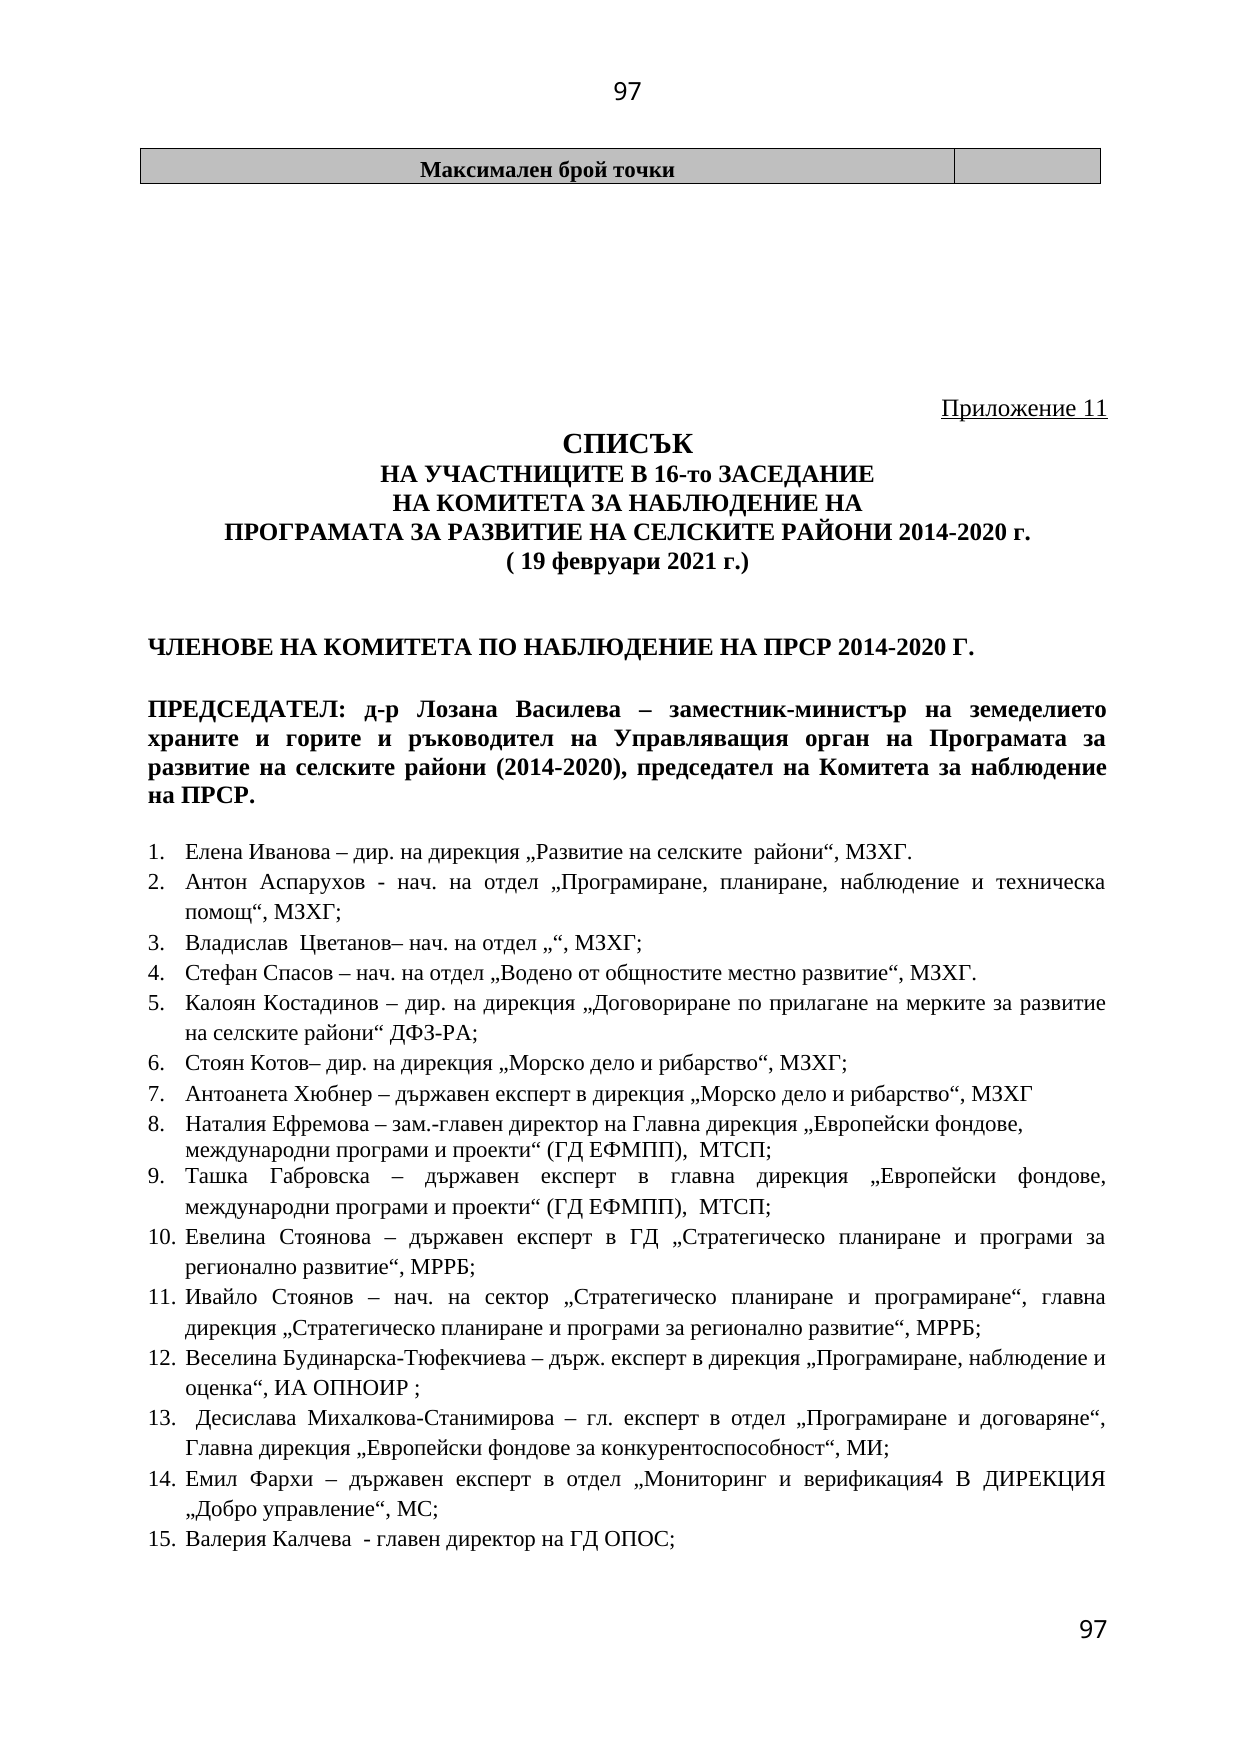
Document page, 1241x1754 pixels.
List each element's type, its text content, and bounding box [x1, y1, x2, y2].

list Ташка Габровска – държавен експерт в главна дирекция „Европейски фондове, международни програми и проекти“ (ГД ЕФМПП), МТСП; [148, 1163, 1107, 1219]
list Стефан Спасов – нач. на отдел „Водено от общностите местно развитие“, МЗХГ. [148, 959, 1107, 985]
list Валерия Калчева - главен директор на ГД ОПОС; [148, 1525, 1107, 1551]
text НА КОМИТЕТА ЗА НАБЛЮДЕНИЕ НА [148, 488, 1107, 517]
text ЧЛЕНОВЕ НА КОМИТЕТА ПО НАБЛЮДЕНИЕ НА ПРСР 2014-2020 Г. [148, 632, 1107, 661]
table_cell [955, 149, 1100, 183]
text НА УЧАСТНИЦИТЕ В 16-то ЗАСЕДАНИЕ [148, 459, 1107, 488]
text Приложение 11 [266, 393, 1107, 422]
list Десислава Михалкова-Станимирова – гл. експерт в отдел „Програмиране и договаряне“, Главна дирекция „Европейски фондове за конкурентоспособност“, МИ; [148, 1404, 1107, 1461]
list Ивайло Стоянов – нач. на сектор „Стратегическо планиране и програмиране“, главна дирекция „Стратегическо планиране и програми за регионално развитие“, МРРБ; [148, 1283, 1107, 1340]
text ПРЕДСЕДАТЕЛ: д-р Лозана Василева – заместник-министър на земеделието храните и горите и ръководител на Управляващия орган на Програмата за развитие на селските райони (2014-2020), председател на Комитета за наблюдение на ПРСР. [148, 694, 1107, 809]
text ( 19 февруари 2021 г.) [148, 546, 1107, 574]
list Емил Фархи – държавен експерт в отдел „Мониторинг и верификация4 В ДИРЕКЦИЯ „Добро управление“, МС; [148, 1465, 1107, 1521]
list Наталия Ефремова – зам.-главен директор на Главна дирекция „Европейски фондове, международни програми и проекти“ (ГД ЕФМПП), МТСП; [148, 1110, 1107, 1163]
list Калоян Костадинов – дир. на дирекция „Договориране по прилагане на мерките за развитие на селските райони“ ДФЗ-РА; [148, 989, 1107, 1046]
list Владислав Цветанов– нач. на отдел „“, МЗХГ; [148, 929, 1107, 955]
list Антон Аспарухов - нач. на отдел „Програмиране, планиране, наблюдение и техническа помощ“, МЗХГ; [148, 868, 1107, 925]
list Антоанета Хюбнер – държавен експерт в дирекция „Морско дело и рибарство“, МЗХГ [148, 1080, 1107, 1106]
list Елена Иванова – дир. на дирекция „Развитие на селските райони“, МЗХГ. [148, 838, 1107, 864]
list Евелина Стоянова – държавен експерт в ГД „Стратегическо планиране и програми за регионално развитие“, МРРБ; [148, 1223, 1107, 1279]
text ПРОГРАМАТА ЗА РАЗВИТИЕ НА СЕЛСКИТЕ РАЙОНИ 2014-2020 г. [148, 517, 1107, 546]
table_cell Максимален брой точки [141, 149, 954, 183]
text СПИСЪК [148, 426, 1107, 459]
list Стоян Котов– дир. на дирекция „Морско дело и рибарство“, МЗХГ; [148, 1049, 1107, 1076]
list Веселина Будинарска-Тюфекчиева – държ. експерт в дирекция „Програмиране, наблюдение и оценка“, ИА ОПНОИР ; [148, 1344, 1107, 1400]
